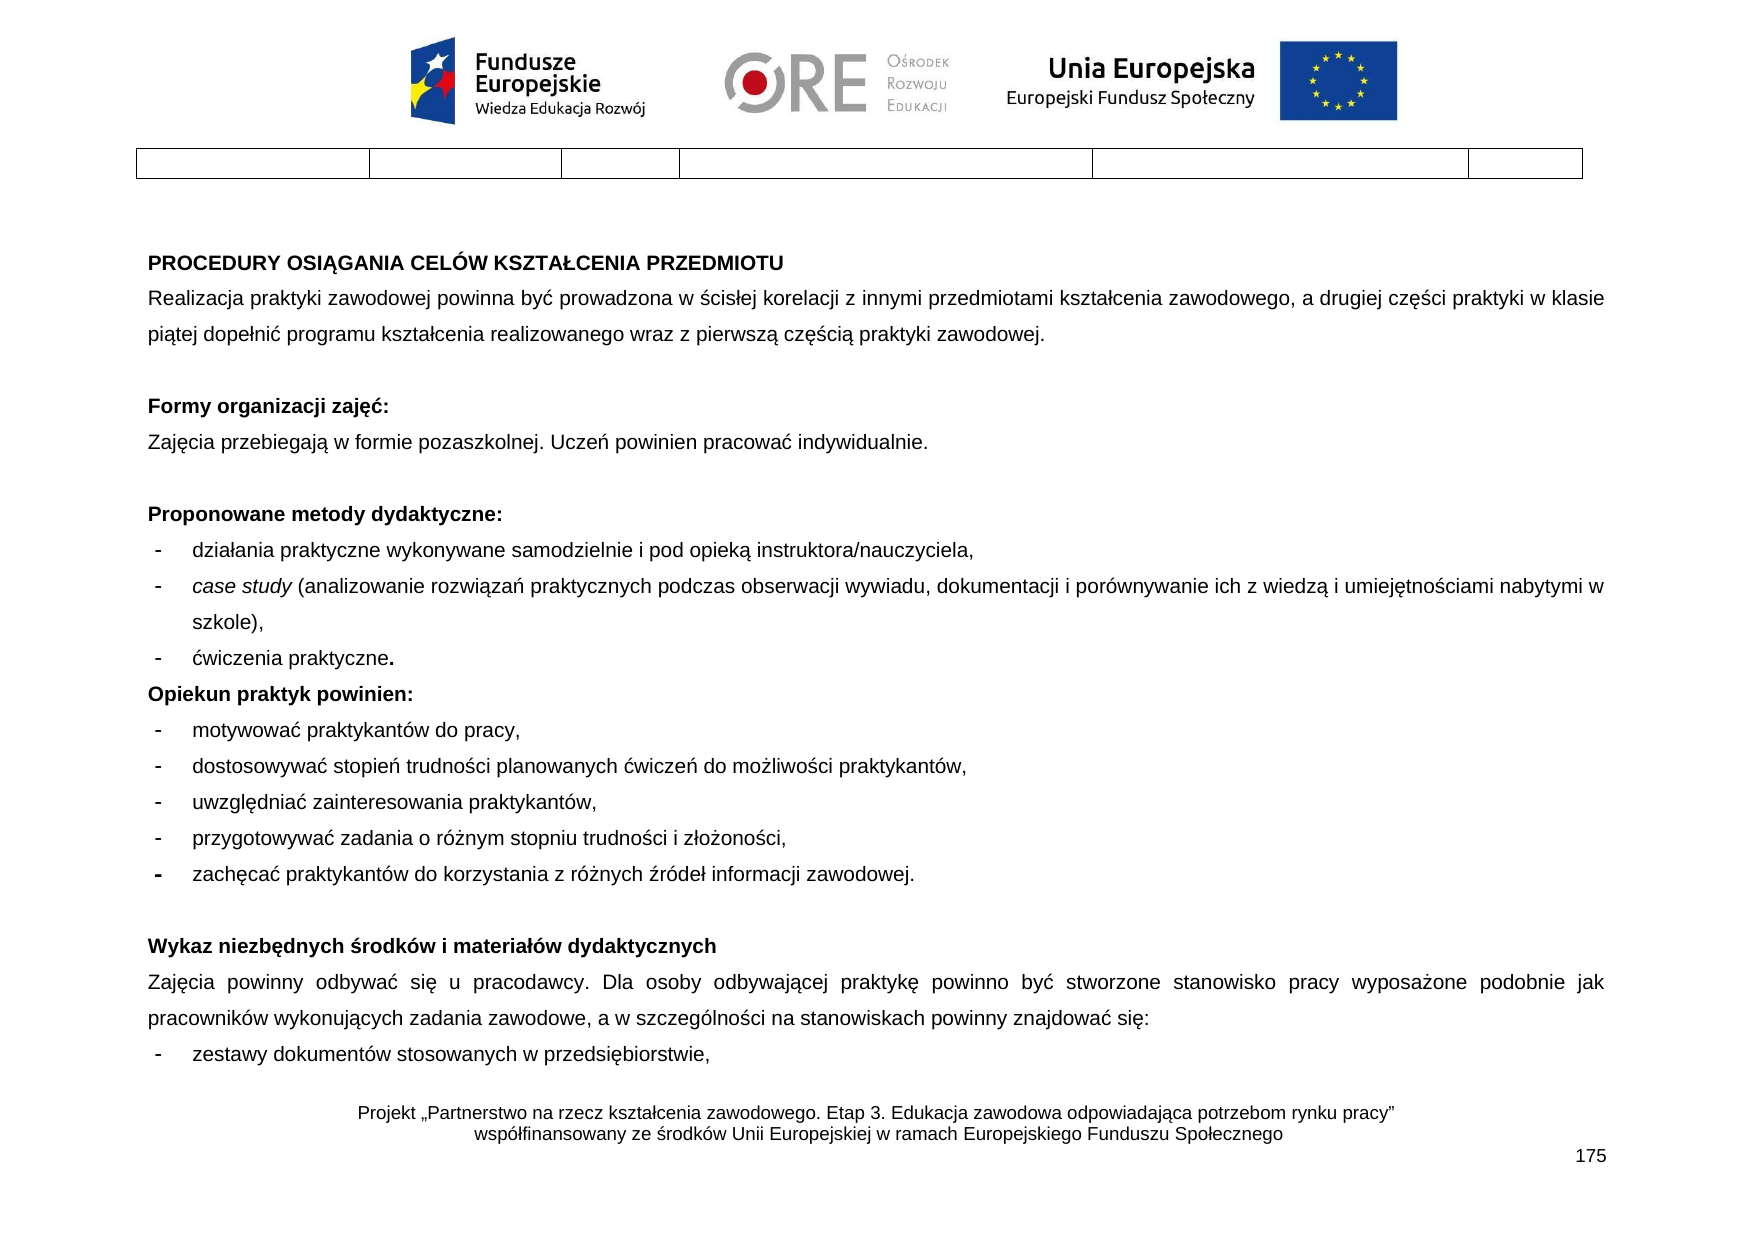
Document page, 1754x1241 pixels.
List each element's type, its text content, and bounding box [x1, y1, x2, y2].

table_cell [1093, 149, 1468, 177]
list uwzględniać zainteresowania praktykantów, [154, 790, 1606, 814]
text Proponowane metody dydaktyczne: [148, 502, 1606, 526]
list motywować praktykantów do pracy, [154, 718, 1606, 742]
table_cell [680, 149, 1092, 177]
text Wykaz niezbędnych środków i materiałów dydaktycznych [148, 934, 1606, 958]
picture [389, 15, 1424, 146]
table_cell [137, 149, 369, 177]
list przygotowywać zadania o różnym stopniu trudności i złożoności, [154, 826, 1606, 850]
list zestawy dokumentów stosowanych w przedsiębiorstwie, [154, 1042, 1606, 1066]
text Formy organizacji zajęć: [148, 394, 1606, 418]
text Zajęcia powinny odbywać się u pracodawcy. Dla osoby odbywającej praktykę powinno być stworzone stanowisko pracy wyposażone podobnie jak pracowników wykonujących zadania zawodowe, a w szczególności na stanowiskach powinny znajdować się: [148, 970, 1606, 1030]
text Opiekun praktyk powinien: [148, 682, 1606, 706]
list case study (analizowanie rozwiązań praktycznych podczas obserwacji wywiadu, dokumentacji i porównywanie ich z wiedzą i umiejętnościami nabytymi w szkole), [154, 574, 1606, 634]
text PROCEDURY OSIĄGANIA CELÓW KSZTAŁCENIA PRZEDMIOTU [148, 250, 1606, 274]
list ćwiczenia praktyczne. [154, 646, 1606, 670]
list zachęcać praktykantów do korzystania z różnych źródeł informacji zawodowej. [154, 862, 1606, 886]
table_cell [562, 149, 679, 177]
text Zajęcia przebiegają w formie pozaszkolnej. Uczeń powinien pracować indywidualnie. [148, 430, 1606, 454]
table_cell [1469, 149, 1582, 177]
list dostosowywać stopień trudności planowanych ćwiczeń do możliwości praktykantów, [154, 754, 1606, 778]
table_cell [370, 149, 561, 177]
list działania praktyczne wykonywane samodzielnie i pod opieką instruktora/nauczyciela, [154, 538, 1606, 562]
text Realizacja praktyki zawodowej powinna być prowadzona w ścisłej korelacji z innymi przedmiotami kształcenia zawodowego, a drugiej części praktyki w klasie piątej dopełnić programu kształcenia realizowanego wraz z pierwszą częścią praktyki zawodowej. [148, 286, 1606, 346]
